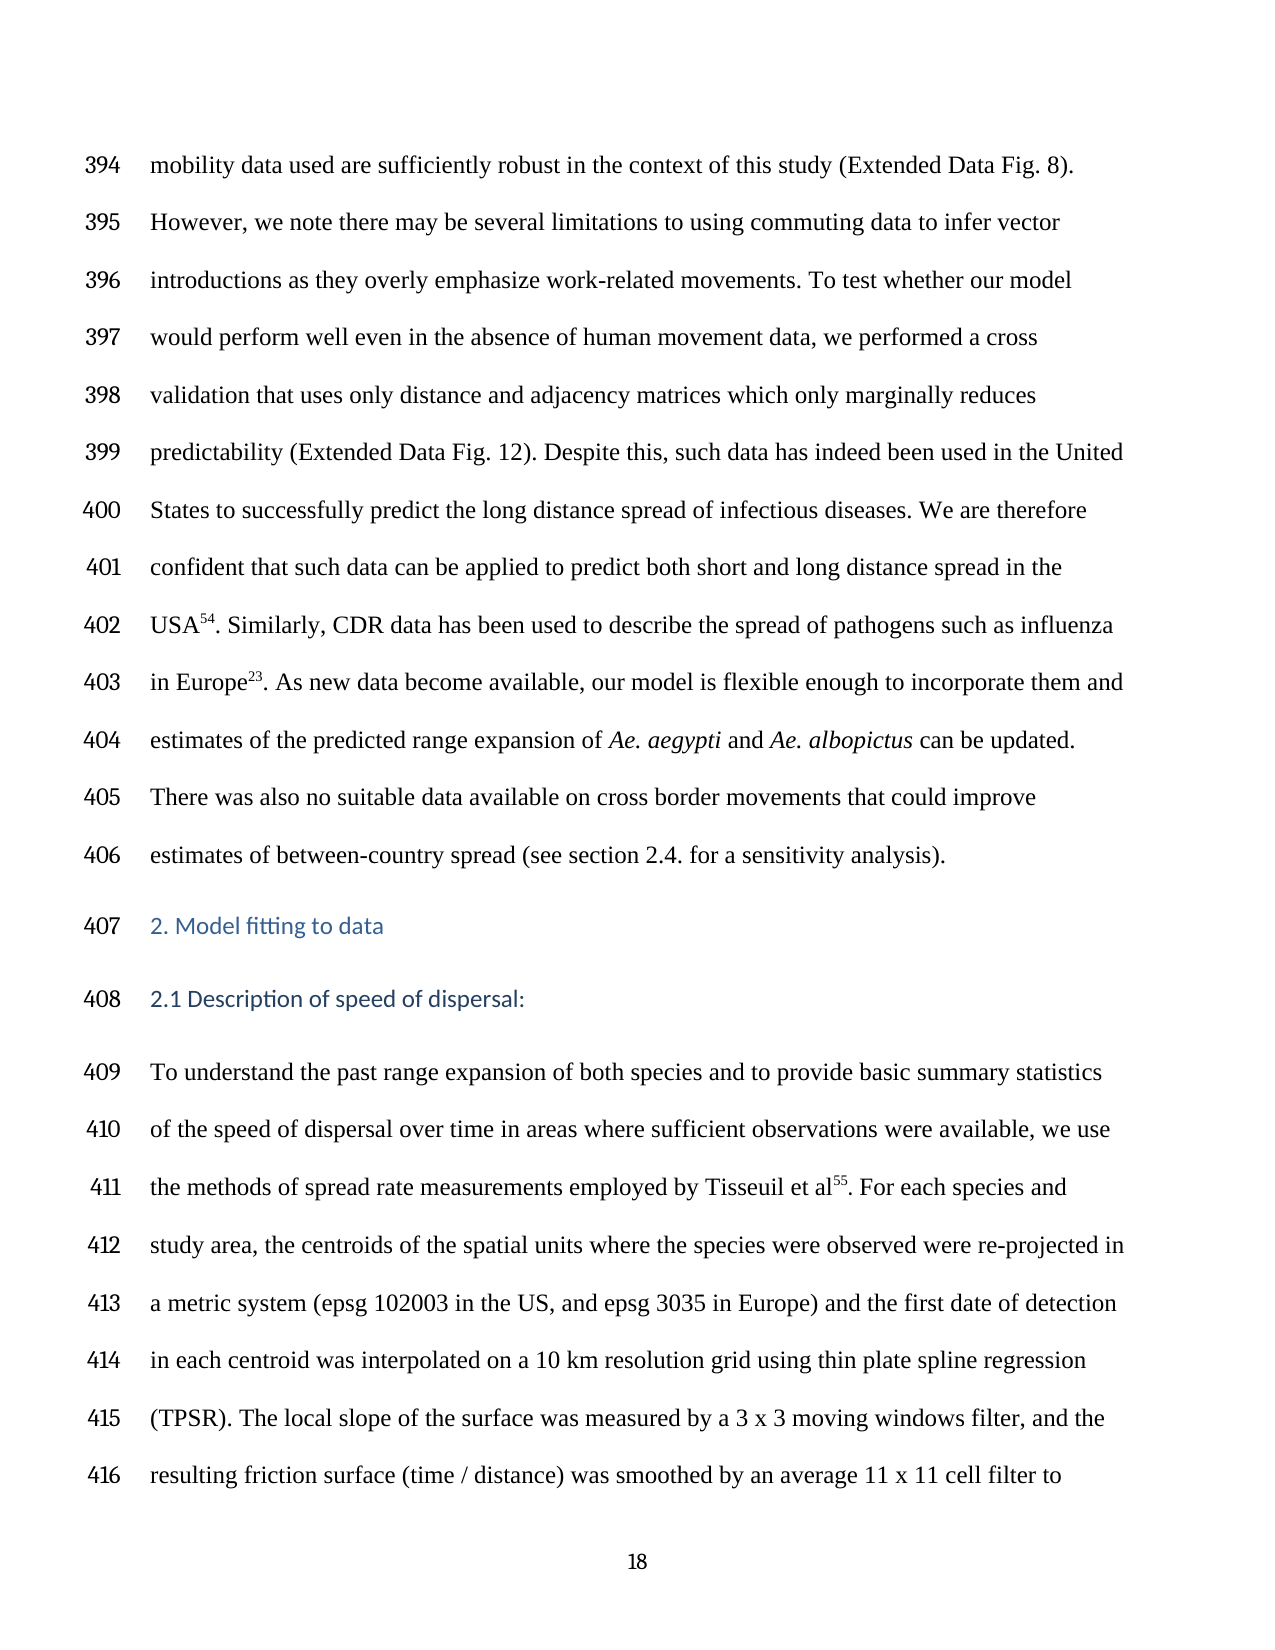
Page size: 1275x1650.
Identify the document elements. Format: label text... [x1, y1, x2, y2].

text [150, 150, 1125, 869]
subtitle 2.1 Description of speed of dispersal: [150, 983, 1125, 1014]
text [150, 1057, 1125, 1489]
subtitle 2. Model fitting to data [150, 910, 1125, 941]
